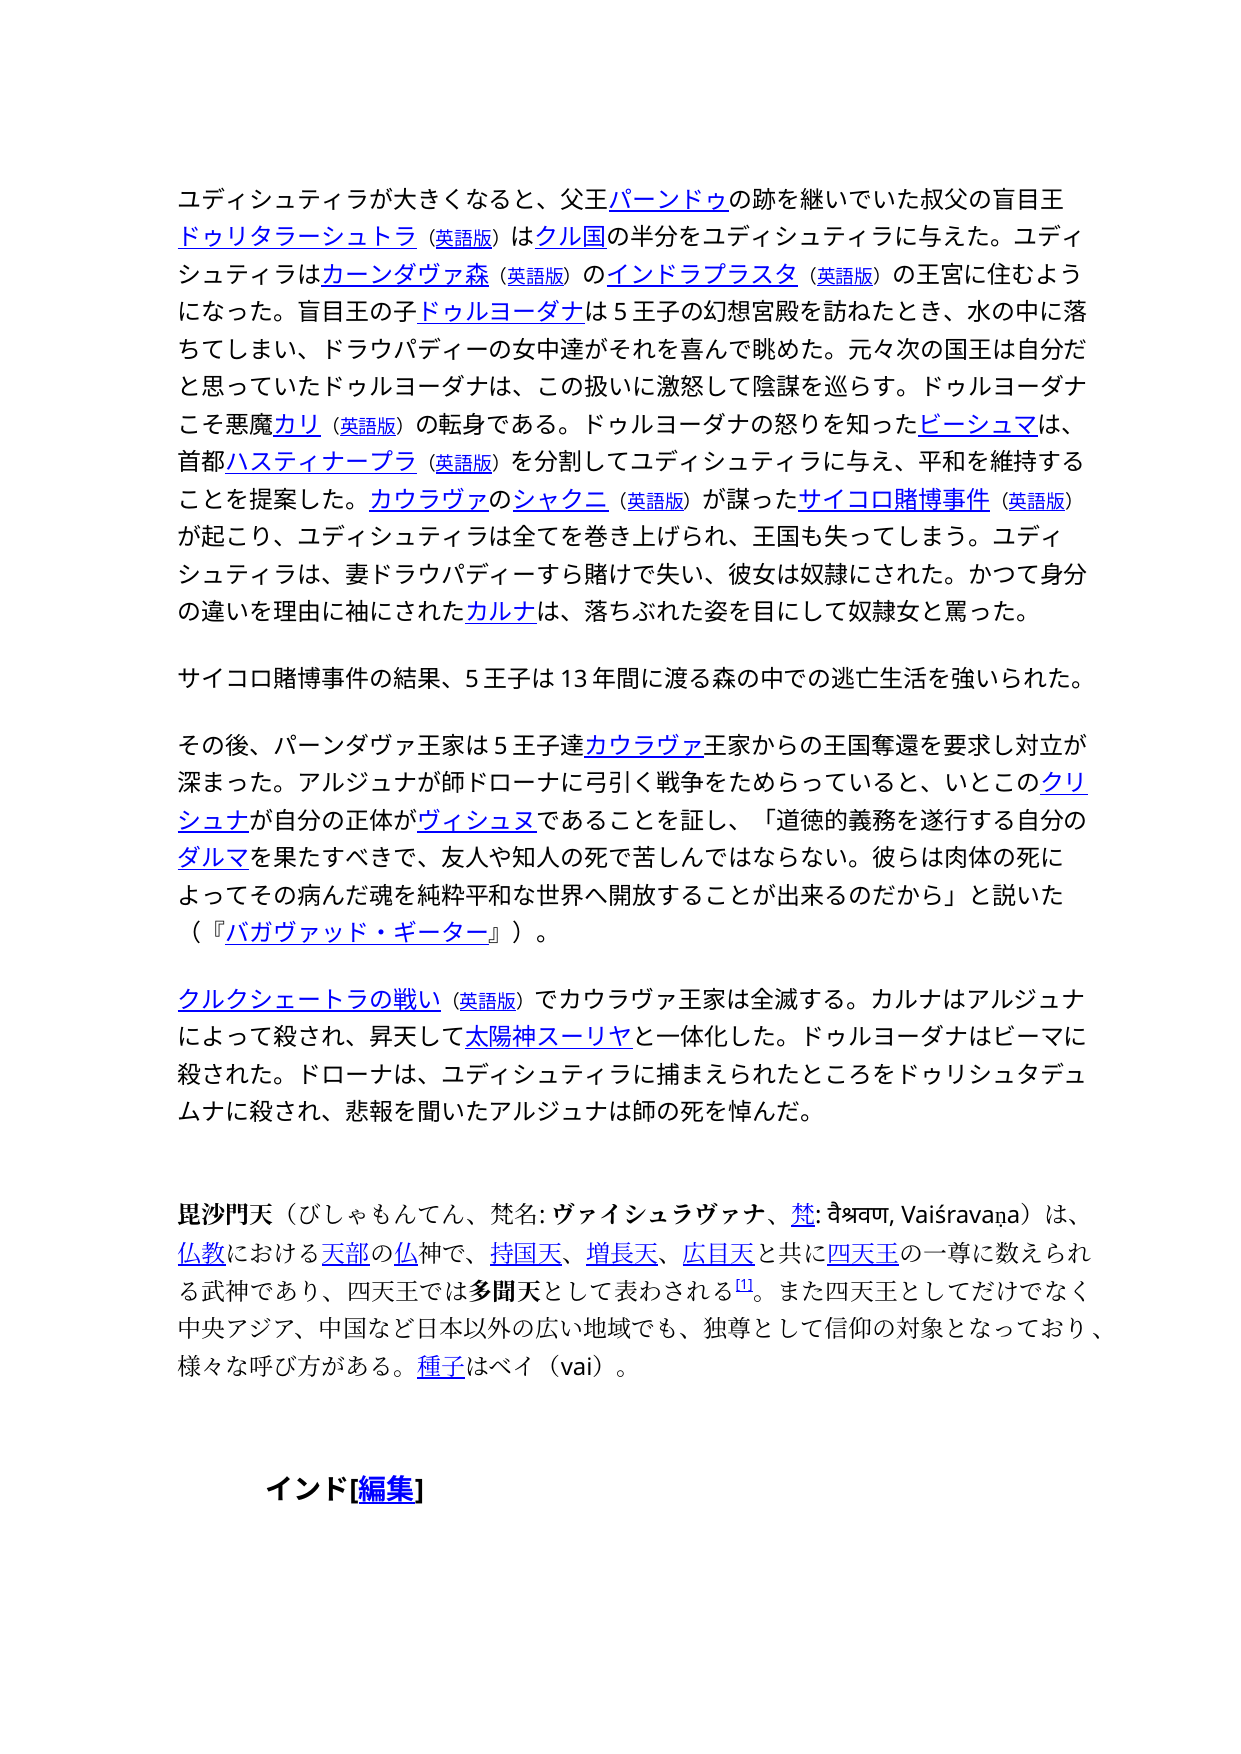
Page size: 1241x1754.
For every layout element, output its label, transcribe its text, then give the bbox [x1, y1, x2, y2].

text サイコロ賭博事件の結果、5王子は13年間に渡る森の中での逃亡生活を強いられた。 [177, 658, 1092, 696]
text インド[編集] [265, 1450, 1092, 1525]
text 毘沙門天（びしゃもんてん、梵名: ヴァイシュラヴァナ、梵: वैश्रवण, Vaiśravaṇa）は、仏教における天部の仏神で、持国天、増長天、広目天と共に四天王の一尊に数えられる武神であり、四天王では多聞天として表わされる[1]。また四天王としてだけでなく、中央アジア、中国など日本以外の広い地域でも、独尊として信仰の対象となっており、様々な呼び方がある。種子はベイ（vai）。 [177, 1196, 1092, 1383]
text ユディシュティラが大きくなると、父王パーンドゥの跡を継いでいた叔父の盲目王ドゥリタラーシュトラ（英語版）はクル国の半分をユディシュティラに与えた。ユディシュティラはカーンダヴァ森（英語版）のインドラプラスタ（英語版）の王宮に住むようになった。盲目王の子ドゥルヨーダナは5王子の幻想宮殿を訪ねたとき、水の中に落ちてしまい、ドラウパディーの女中達がそれを喜んで眺めた。元々次の国王は自分だと思っていたドゥルヨーダナは、この扱いに激怒して陰謀を巡らす。ドゥルヨーダナこそ悪魔カリ（英語版）の転身である。ドゥルヨーダナの怒りを知ったビーシュマは、首都ハスティナープラ（英語版）を分割してユディシュティラに与え、平和を維持することを提案した。カウラヴァのシャクニ（英語版）が謀ったサイコロ賭博事件（英語版）が起こり、ユディシュティラは全てを巻き上げられ、王国も失ってしまう。ユディシュティラは、妻ドラウパディーすら賭けで失い、彼女は奴隷にされた。かつて身分の違いを理由に袖にされたカルナは、落ちぶれた姿を目にして奴隷女と罵った。 [177, 179, 1092, 629]
text その後、パーンダヴァ王家は5王子達カウラヴァ王家からの王国奪還を要求し対立が深まった。アルジュナが師ドローナに弓引く戦争をためらっていると、いとこのクリシュナが自分の正体がヴィシュヌであることを証し、「道徳的義務を遂行する自分のダルマを果たすべきで、友人や知人の死で苦しんではならない。彼らは肉体の死によってその病んだ魂を純粋平和な世界へ開放することが出来るのだから」と説いた（『バガヴァッド・ギーター』）。 [177, 725, 1092, 950]
text クルクシェートラの戦い（英語版）でカウラヴァ王家は全滅する。カルナはアルジュナによって殺され、昇天して太陽神スーリヤと一体化した。ドゥルヨーダナはビーマに殺された。ドローナは、ユディシュティラに捕まえられたところをドゥリシュタデュムナに殺され、悲報を聞いたアルジュナは師の死を悼んだ。 [177, 979, 1092, 1129]
